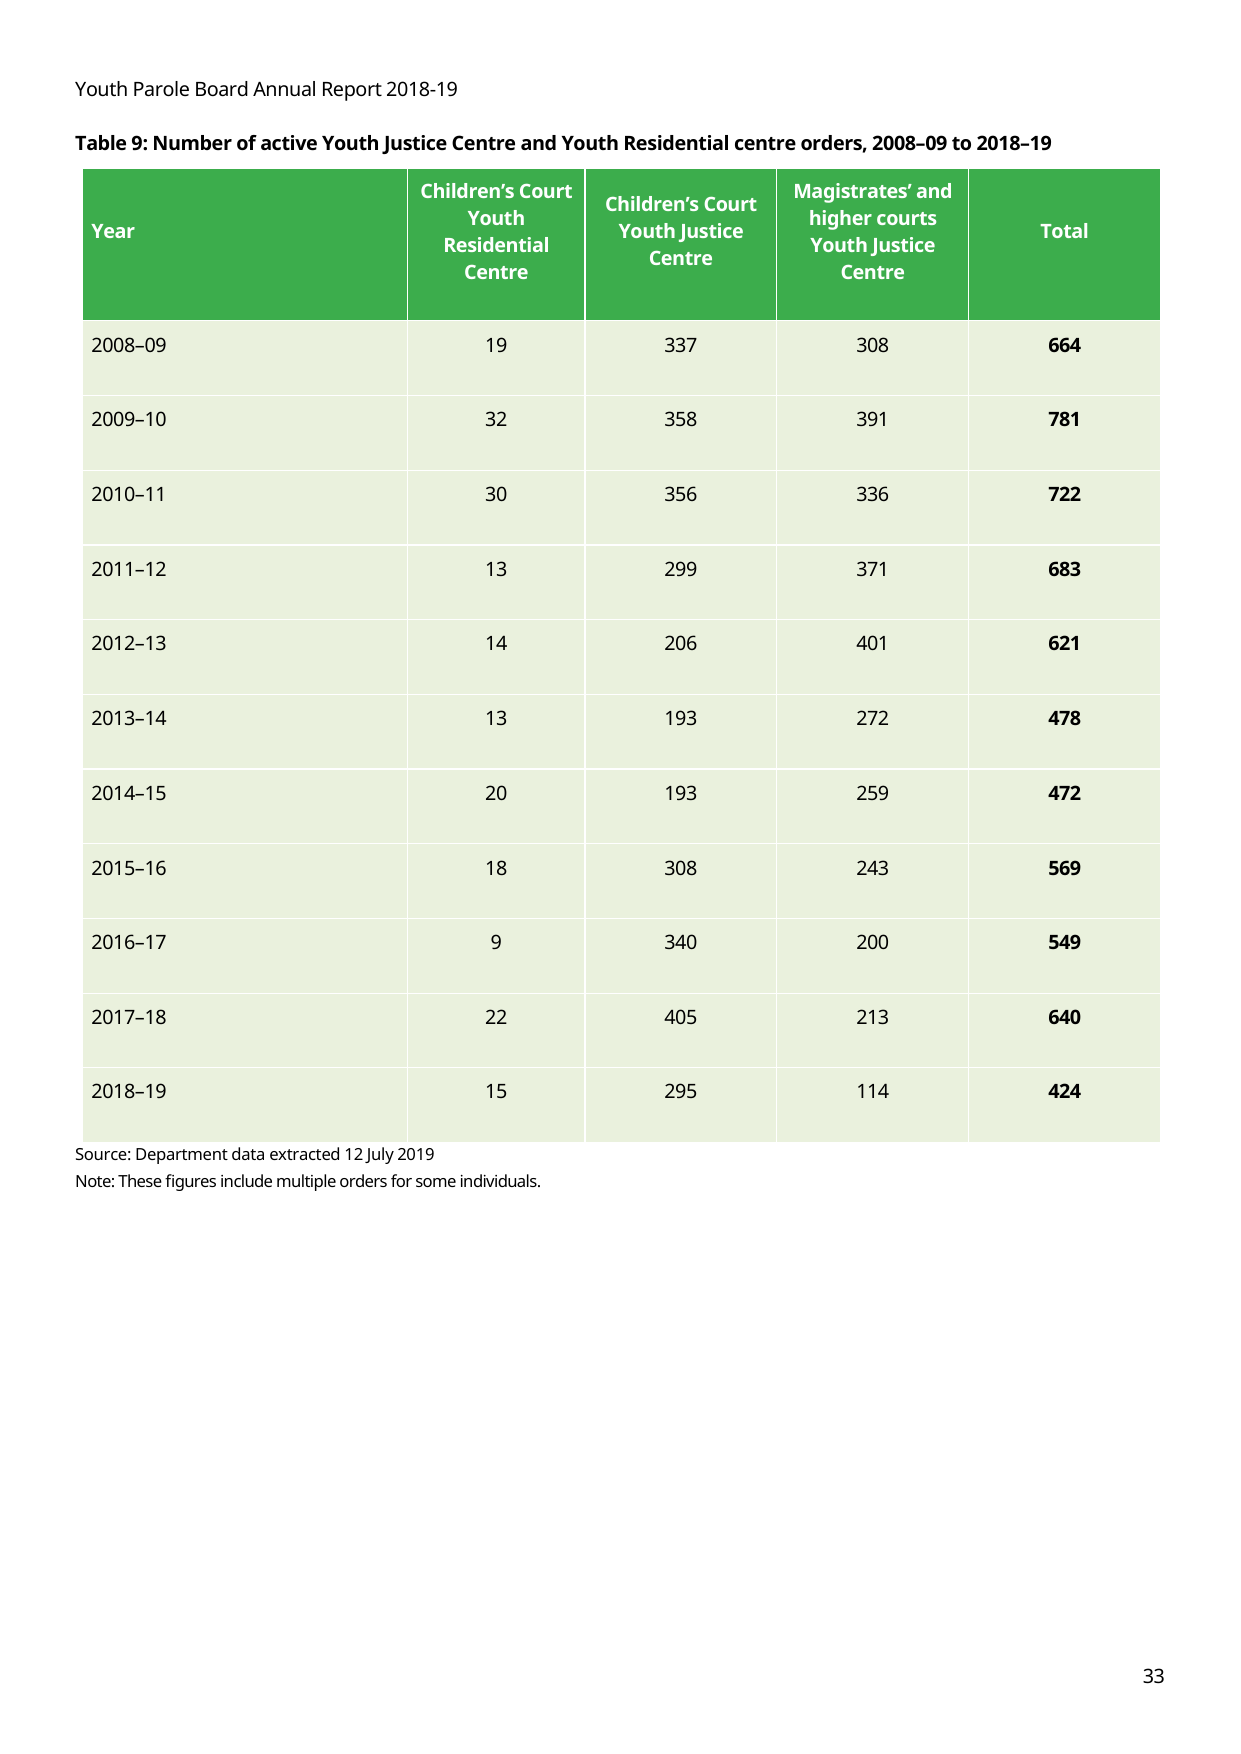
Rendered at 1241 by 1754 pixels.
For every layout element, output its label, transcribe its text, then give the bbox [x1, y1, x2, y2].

table_cell 340 [586, 919, 776, 993]
table_cell 358 [586, 396, 776, 470]
table_cell 664 [969, 321, 1160, 395]
table_cell 193 [586, 770, 776, 843]
table_cell 22 [408, 994, 584, 1067]
table_cell 722 [969, 471, 1160, 544]
table_cell 206 [586, 620, 776, 694]
table_cell 308 [777, 321, 968, 395]
table_cell 356 [586, 471, 776, 544]
table_cell 621 [969, 620, 1160, 694]
table_header Children’s Court Youth Justice Centre [586, 169, 776, 320]
table_cell 295 [586, 1068, 776, 1142]
table_cell 13 [408, 546, 584, 619]
table_cell 308 [586, 844, 776, 918]
text Table 9: Number of active Youth Justice Centre and Youth Residential centre orders, 2008–09 to 2018–19 [75, 129, 1165, 156]
table_cell 405 [586, 994, 776, 1067]
table_cell 683 [969, 546, 1160, 619]
table_cell 30 [408, 471, 584, 544]
table_cell 18 [408, 844, 584, 918]
table_cell 391 [777, 396, 968, 470]
table_cell 9 [408, 919, 584, 993]
table_header Year [83, 169, 407, 320]
table_cell 2010–11 [83, 471, 407, 544]
table_header Children’s Court Youth Residential Centre [408, 169, 584, 320]
table_cell 472 [969, 770, 1160, 843]
table_cell 193 [586, 695, 776, 768]
table_cell 401 [777, 620, 968, 694]
table_cell 2011–12 [83, 546, 407, 619]
table_cell 424 [969, 1068, 1160, 1142]
table_cell 20 [408, 770, 584, 843]
table_cell 32 [408, 396, 584, 470]
table_header Magistrates’ and higher courts Youth Justice Centre [777, 169, 968, 320]
table_cell 569 [969, 844, 1160, 918]
table_cell 15 [408, 1068, 584, 1142]
table_cell 19 [408, 321, 584, 395]
table_cell 2008–09 [83, 321, 407, 395]
table_cell 259 [777, 770, 968, 843]
text Source: Department data extracted 12 July 2019 [75, 1143, 1165, 1166]
table_cell 213 [777, 994, 968, 1067]
table_cell 2018–19 [83, 1068, 407, 1142]
table_cell 299 [586, 546, 776, 619]
table_cell 337 [586, 321, 776, 395]
table_cell 13 [408, 695, 584, 768]
table_cell 640 [969, 994, 1160, 1067]
table_cell 200 [777, 919, 968, 993]
table_cell 2015–16 [83, 844, 407, 918]
table_cell 2016–17 [83, 919, 407, 993]
table_cell 2013–14 [83, 695, 407, 768]
table_cell 2014–15 [83, 770, 407, 843]
table_cell 14 [408, 620, 584, 694]
table_cell 114 [777, 1068, 968, 1142]
table_cell 781 [969, 396, 1160, 470]
table_cell 2017–18 [83, 994, 407, 1067]
text Note: These figures include multiple orders for some individuals. [75, 1170, 1165, 1193]
table_cell 2009–10 [83, 396, 407, 470]
table_cell 243 [777, 844, 968, 918]
table_cell 2012–13 [83, 620, 407, 694]
table_cell 336 [777, 471, 968, 544]
table_cell 272 [777, 695, 968, 768]
table_cell 371 [777, 546, 968, 619]
table_cell 549 [969, 919, 1160, 993]
table_header Total [969, 169, 1160, 320]
table_cell 478 [969, 695, 1160, 768]
